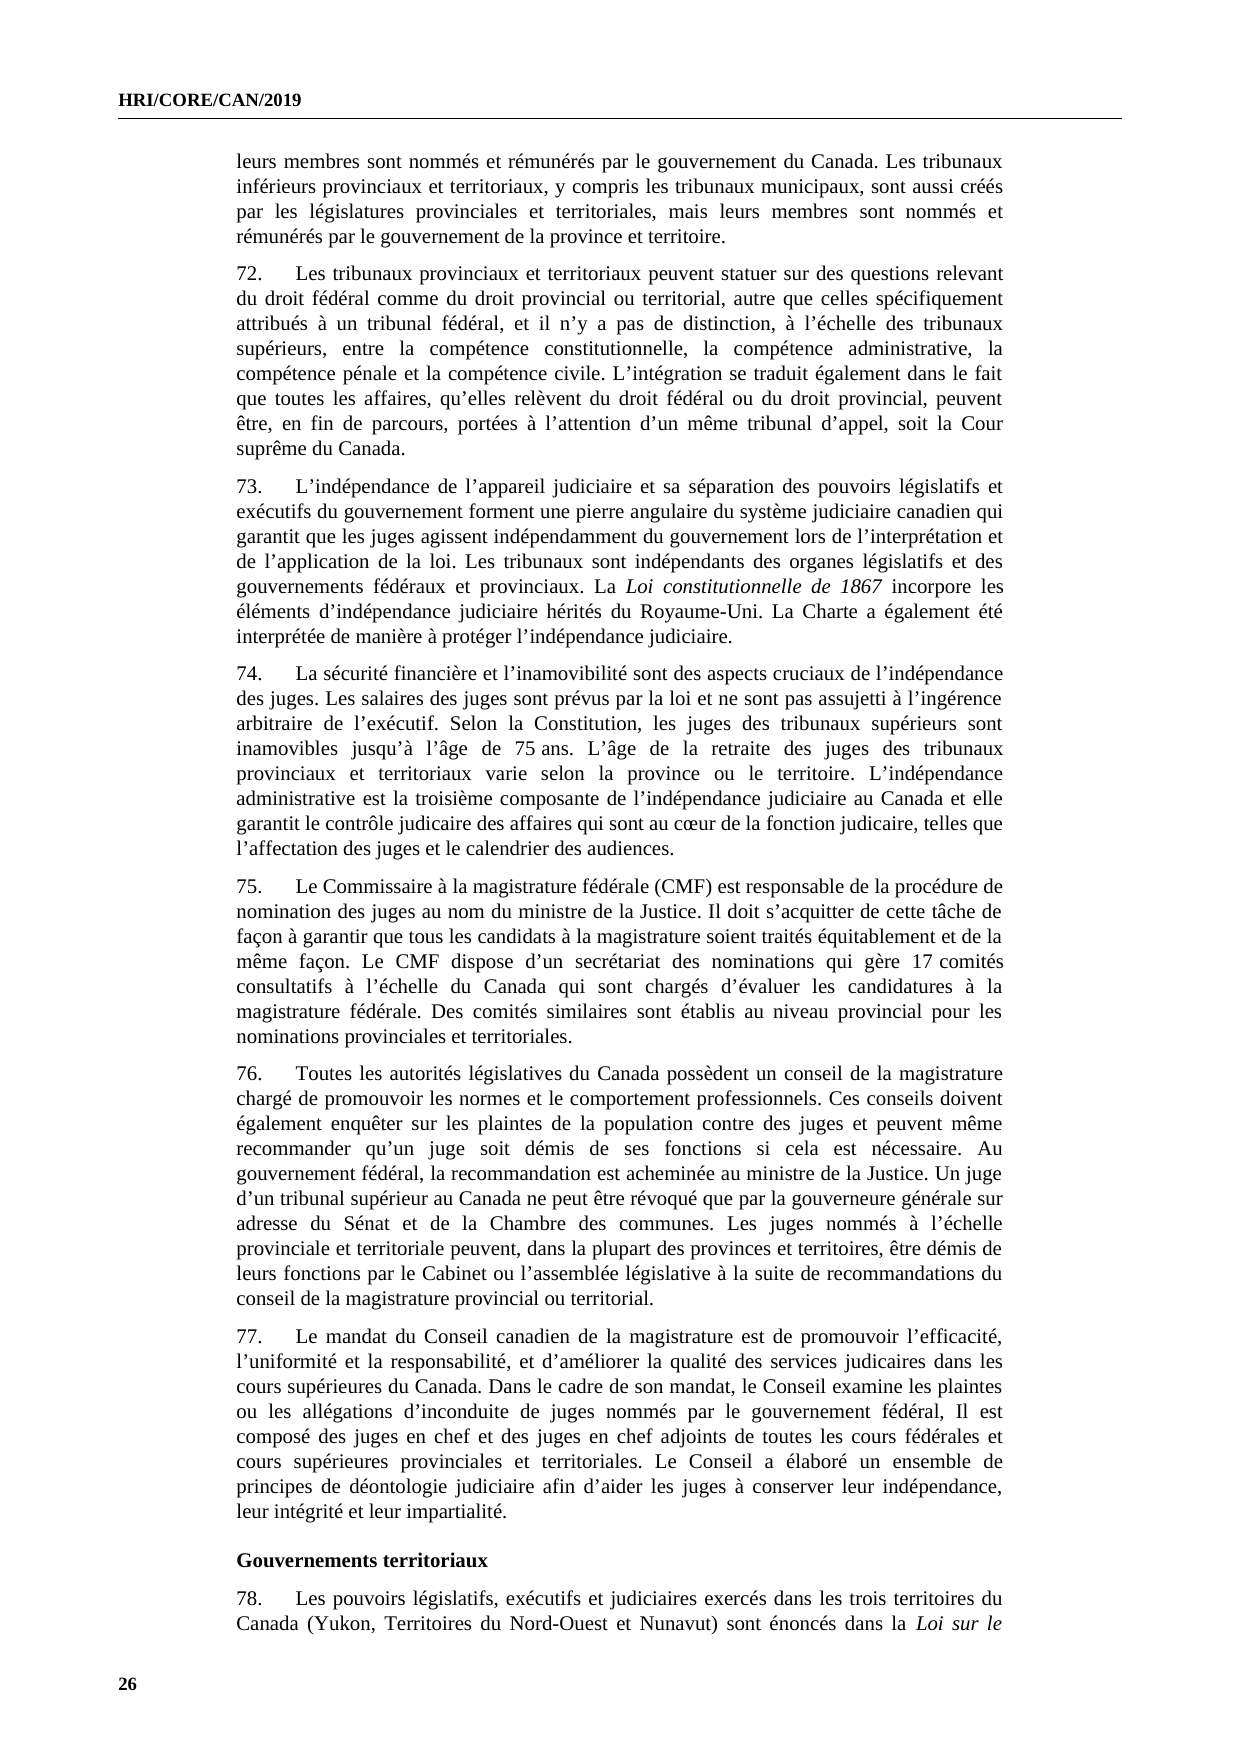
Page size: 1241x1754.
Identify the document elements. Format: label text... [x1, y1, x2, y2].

text 74. La sécurité financière et l’inamovibilité sont des aspects cruciaux de l’indépendance des juges. Les salaires des juges sont prévus par la loi et ne sont pas assujetti à l’ingérence arbitraire de l’exécutif. Selon la Constitution, les juges des tribunaux supérieurs sont inamovibles jusqu’à l’âge de 75 ans. L’âge de la retraite des juges des tribunaux provinciaux et territoriaux varie selon la province ou le territoire. L’indépendance administrative est la troisième composante de l’indépendance judiciaire au Canada et elle garantit le contrôle judicaire des affaires qui sont au cœur de la fonction judicaire, telles que l’affectation des juges et le calendrier des audiences. [236, 660, 1004, 860]
text 75. Le Commissaire à la magistrature fédérale (CMF) est responsable de la procédure de nomination des juges au nom du ministre de la Justice. Il doit s’acquitter de cette tâche de façon à garantir que tous les candidats à la magistrature soient traités équitablement et de la même façon. Le CMF dispose d’un secrétariat des nominations qui gère 17 comités consultatifs à l’échelle du Canada qui sont chargés d’évaluer les candidatures à la magistrature fédérale. Des comités similaires sont établis au niveau provincial pour les nominations provinciales et territoriales. [236, 873, 1004, 1048]
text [236, 1585, 1004, 1635]
text 73. L’indépendance de l’appareil judiciaire et sa séparation des pouvoirs législatifs et exécutifs du gouvernement forment une pierre angulaire du système judiciaire canadien qui garantit que les juges agissent indépendamment du gouvernement lors de l’interprétation et de l’application de la loi. Les tribunaux sont indépendants des organes législatifs et des gouvernements fédéraux et provinciaux. La Loi constitutionnelle de 1867 incorpore les éléments d’indépendance judiciaire hérités du Royaume-Uni. La Charte a également été interprétée de manière à protéger l’indépendance judiciaire. [236, 473, 1004, 648]
text Gouvernements territoriaux [118, 1548, 1004, 1573]
text 72. Les tribunaux provinciaux et territoriaux peuvent statuer sur des questions relevant du droit fédéral comme du droit provincial ou territorial, autre que celles spécifiquement attribués à un tribunal fédéral, et il n’y a pas de distinction, à l’échelle des tribunaux supérieurs, entre la compétence constitutionnelle, la compétence administrative, la compétence pénale et la compétence civile. L’intégration se traduit également dans le fait que toutes les affaires, qu’elles relèvent du droit fédéral ou du droit provincial, peuvent être, en fin de parcours, portées à l’attention d’un même tribunal d’appel, soit la Cour suprême du Canada. [236, 260, 1004, 460]
text 76. Toutes les autorités législatives du Canada possèdent un conseil de la magistrature chargé de promouvoir les normes et le comportement professionnels. Ces conseils doivent également enquêter sur les plaintes de la population contre des juges et peuvent même recommander qu’un juge soit démis de ses fonctions si cela est nécessaire. Au gouvernement fédéral, la recommandation est acheminée au ministre de la Justice. Un juge d’un tribunal supérieur au Canada ne peut être révoqué que par la gouverneure générale sur adresse du Sénat et de la Chambre des communes. Les juges nommés à l’échelle provinciale et territoriale peuvent, dans la plupart des provinces et territoires, être démis de leurs fonctions par le Cabinet ou l’assemblée législative à la suite de recommandations du conseil de la magistrature provincial ou territorial. [236, 1060, 1004, 1310]
text 77. Le mandat du Conseil canadien de la magistrature est de promouvoir l’efficacité, l’uniformité et la responsabilité, et d’améliorer la qualité des services judicaires dans les cours supérieures du Canada. Dans le cadre de son mandat, le Conseil examine les plaintes ou les allégations d’inconduite de juges nommés par le gouvernement fédéral, Il est composé des juges en chef et des juges en chef adjoints de toutes les cours fédérales et cours supérieures provinciales et territoriales. Le Conseil a élaboré un ensemble de principes de déontologie judiciaire afin d’aider les juges à conserver leur indépendance, leur intégrité et leur impartialité. [236, 1323, 1004, 1523]
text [236, 148, 1004, 248]
